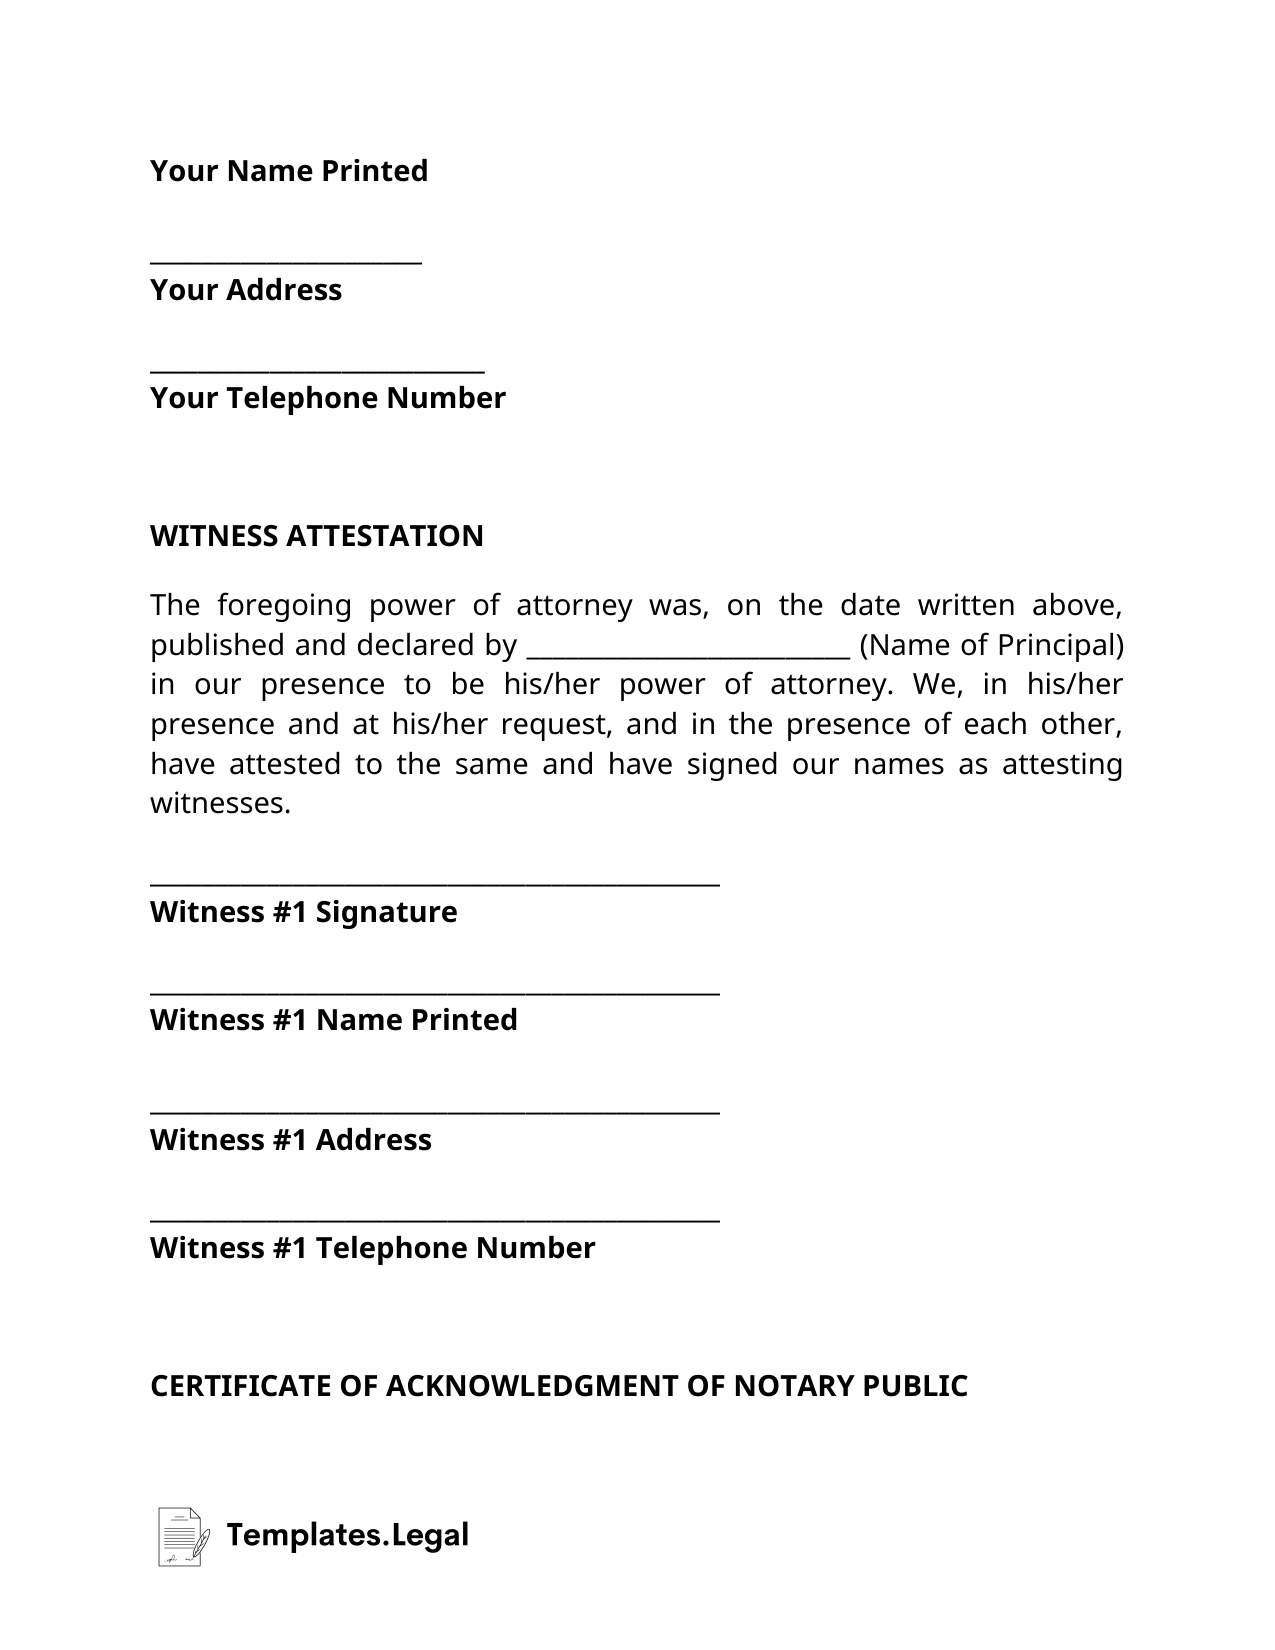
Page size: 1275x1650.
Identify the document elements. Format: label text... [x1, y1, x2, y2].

text CERTIFICATE OF ACKNOWLEDGMENT OF NOTARY PUBLIC [150, 1365, 1125, 1405]
text The foregoing power of attorney was, on the date written above, published and declared by _________________________ (Name of Principal) in our presence to be his/her power of attorney. We, in his/her presence and at his/her request, and in the presence of each other, have attested to the same and have signed our names as attesting witnesses. [150, 584, 1125, 822]
picture [150, 1500, 476, 1575]
text ____________________________________________ Witness #1 Signature [150, 851, 1125, 931]
text ____________________________ Your Telephone Number [150, 338, 1125, 417]
text WITNESS ATTESTATION [150, 515, 1125, 555]
text ____________________________________________ Witness #1 Telephone Number [150, 1188, 1125, 1267]
text Your Name Printed _____________________ Your Address [150, 150, 1125, 309]
text ____________________________________________ Witness #1 Name Printed ____________________________________________ Witness #1 Address [150, 960, 1125, 1158]
